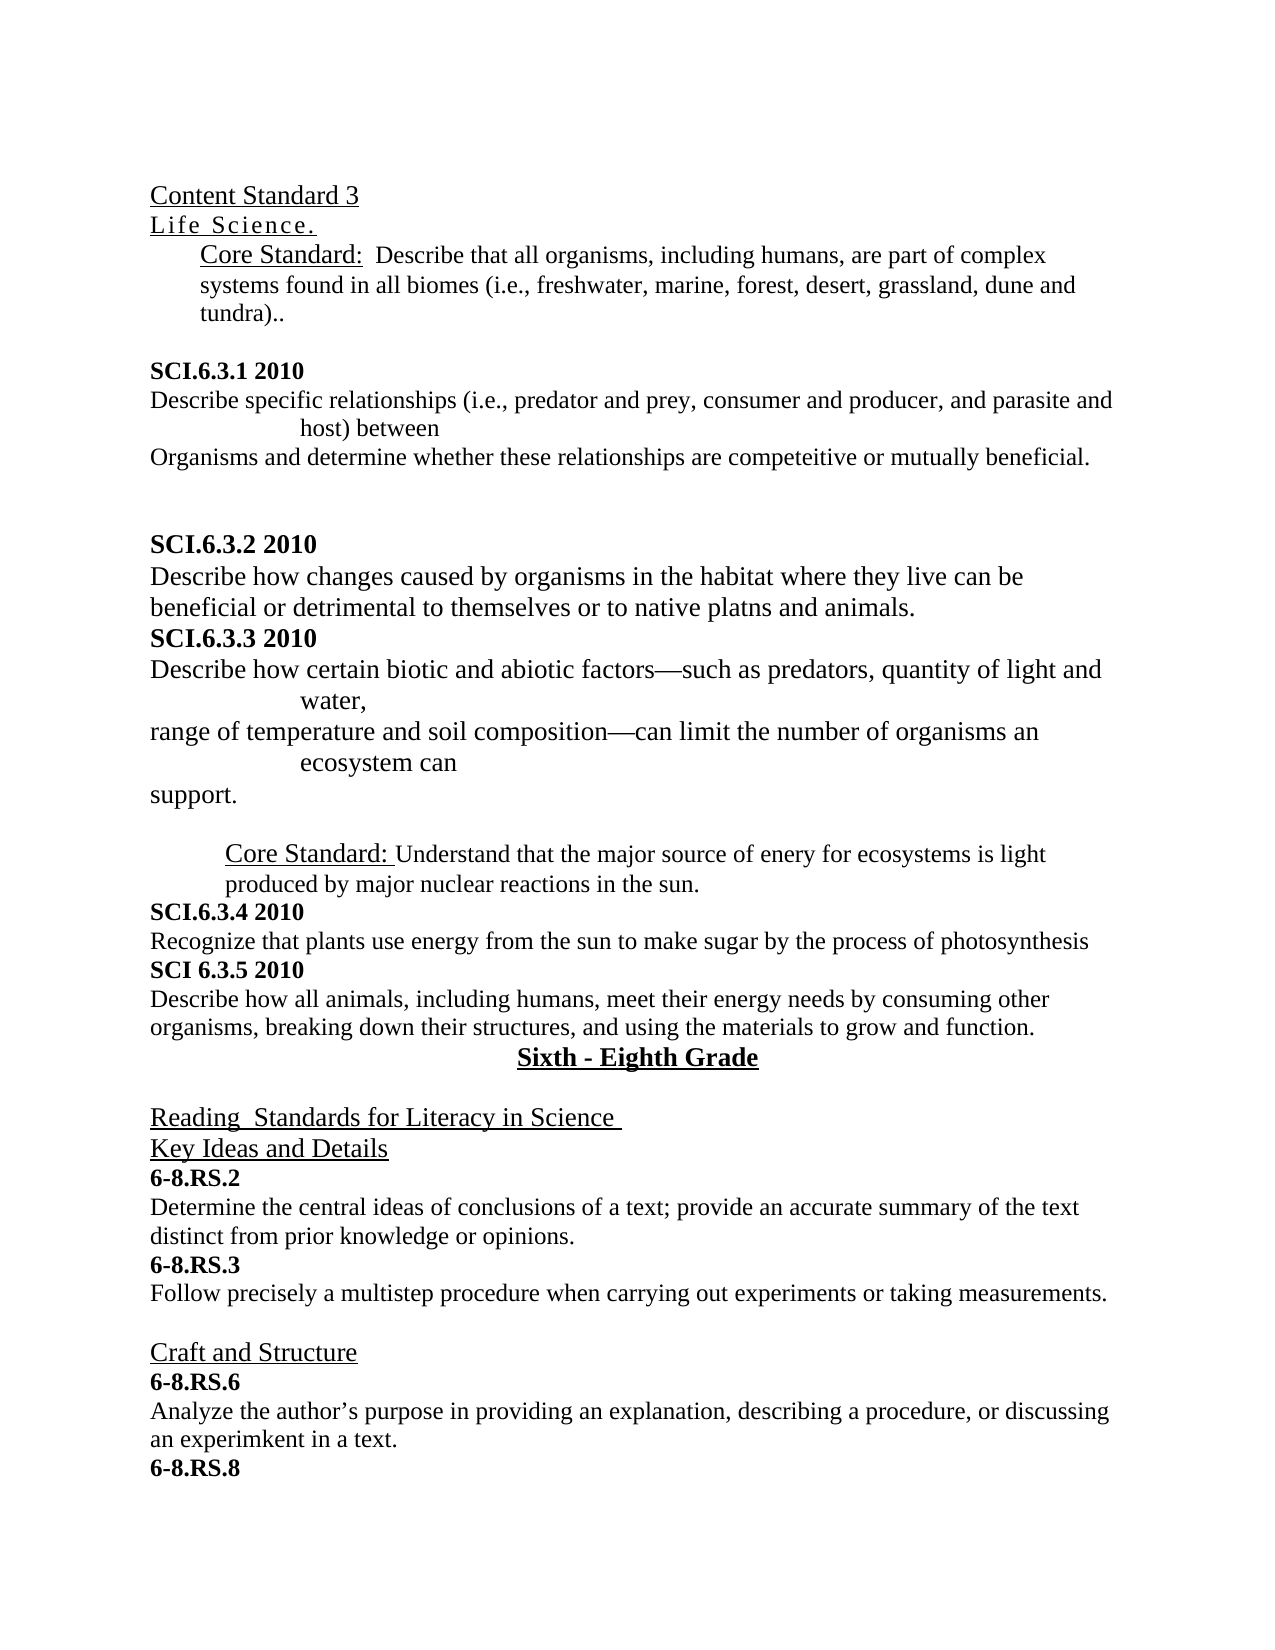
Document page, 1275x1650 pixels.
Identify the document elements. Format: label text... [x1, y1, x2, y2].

text SCI.6.3.3 2010 [150, 622, 1125, 653]
text Core Standard: Understand that the major source of enery for ecosystems is light produced by major nuclear reactions in the sun. [225, 838, 1125, 897]
text Sixth - Eighth Grade [150, 1041, 1125, 1072]
text SCI.6.3.1 2010 [150, 356, 1125, 385]
text Determine the central ideas of conclusions of a text; provide an accurate summary of the text distinct from prior knowledge or opinions. [150, 1192, 1125, 1250]
text Describe how certain biotic and abiotic factors—such as predators, quantity of light and water, [150, 653, 1125, 715]
text Describe how all animals, including humans, meet their energy needs by consuming other organisms, breaking down their structures, and using the materials to grow and function. [150, 984, 1125, 1041]
text Core Standard: Describe that all organisms, including humans, are part of complex systems found in all biomes (i.e., freshwater, marine, forest, desert, grassland, dune and tundra).. [200, 239, 1125, 327]
text Content Standard 3 [150, 179, 1125, 210]
text Life Science. [150, 210, 1125, 239]
text SCI.6.3.4 2010 [150, 897, 1125, 926]
text Analyze the author’s purpose in providing an explanation, describing a procedure, or discussing an experimkent in a text. [150, 1396, 1125, 1453]
text SCI 6.3.5 2010 [150, 955, 1125, 984]
text support. [150, 778, 1125, 809]
text Recognize that plants use energy from the sun to make sugar by the process of photosynthesis [150, 926, 1125, 955]
text Craft and Structure [150, 1336, 1125, 1367]
text Describe specific relationships (i.e., predator and prey, consumer and producer, and parasite and host) between [150, 385, 1125, 442]
text range of temperature and soil composition—can limit the number of organisms an ecosystem can [150, 715, 1125, 778]
text 6-8.RS.6 [150, 1367, 1125, 1396]
text SCI.6.3.2 2010 [150, 528, 1125, 560]
text Describe how changes caused by organisms in the habitat where they live can be beneficial or detrimental to themselves or to native platns and animals. [150, 560, 1125, 622]
text 6-8.RS.3 [150, 1250, 1125, 1278]
text Key Ideas and Details [150, 1132, 1125, 1163]
text Reading Standards for Literacy in Science [150, 1101, 1125, 1132]
text 6-8.RS.2 [150, 1163, 1125, 1192]
text Follow precisely a multistep procedure when carrying out experiments or taking measurements. [150, 1278, 1125, 1307]
text 6-8.RS.8 [150, 1453, 1125, 1482]
text Organisms and determine whether these relationships are competeitive or mutually beneficial. [150, 442, 1125, 471]
